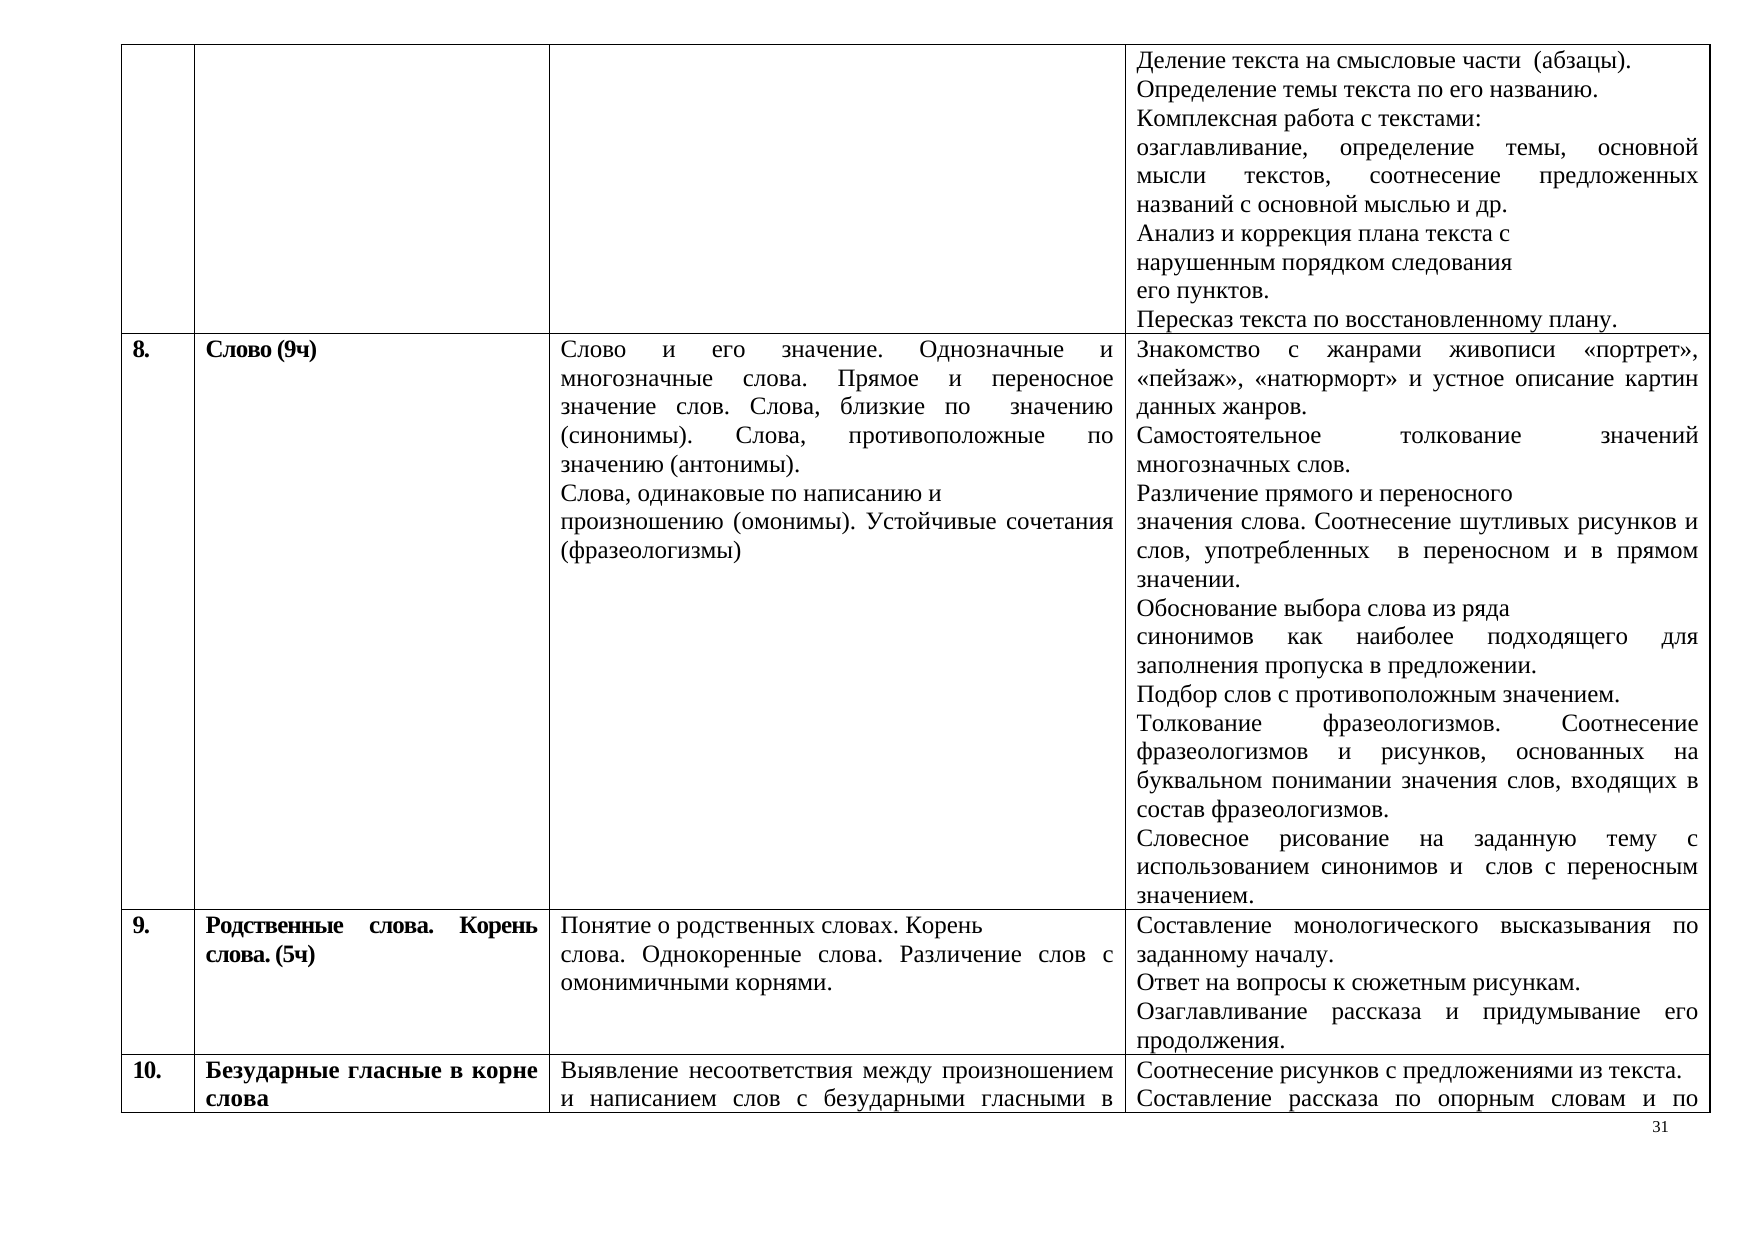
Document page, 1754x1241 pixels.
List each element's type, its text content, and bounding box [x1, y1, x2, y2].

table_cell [195, 1055, 549, 1112]
table_cell [550, 45, 1125, 333]
table_cell Слово (9ч) [195, 334, 549, 909]
table_cell Составление монологического высказывания по заданному началу. Ответ на вопросы к сюжетным рисункам. Озаглавливание рассказа и придумывание его продолжения. [1126, 910, 1709, 1054]
table_cell 8. [122, 334, 194, 909]
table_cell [1126, 45, 1709, 333]
table_cell Понятие о родственных словах. Корень слова. Однокоренные слова. Различение слов с омонимичными корнями. [550, 910, 1125, 1054]
table_cell Родственные слова. Корень слова. (5ч) [195, 910, 549, 1054]
table_cell Слово и его значение. Однозначные и многозначные слова. Прямое и переносное значение слов. Слова, близкие по значению (синонимы). Слова, противоположные по значению (антонимы). Слова, одинаковые по написанию и произношению (омонимы). Устойчивые сочетания (фразеологизмы) [550, 334, 1125, 909]
table_cell Знакомство с жанрами живописи «портрет», «пейзаж», «натюрморт» и устное описание картин данных жанров. Самостоятельное толкование значений многозначных слов. Различение прямого и переносного значения слова. Соотнесение шутливых рисунков и слов, употребленных в переносном и в прямом значении. Обоснование выбора слова из ряда синонимов как наиболее подходящего для заполнения пропуска в предложении. Подбор слов с противоположным значением. Толкование фразеологизмов. Соотнесение фразеологизмов и рисунков, основанных на буквальном понимании значения слов, входящих в состав фразеологизмов. Словесное рисование на заданную тему с использованием синонимов и слов с переносным значением. [1126, 334, 1709, 909]
table_cell 9. [122, 910, 194, 1054]
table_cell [550, 1055, 1125, 1112]
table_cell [1126, 1055, 1709, 1112]
table_cell 10. [122, 1055, 194, 1112]
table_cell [195, 45, 549, 333]
table_cell [122, 45, 194, 333]
